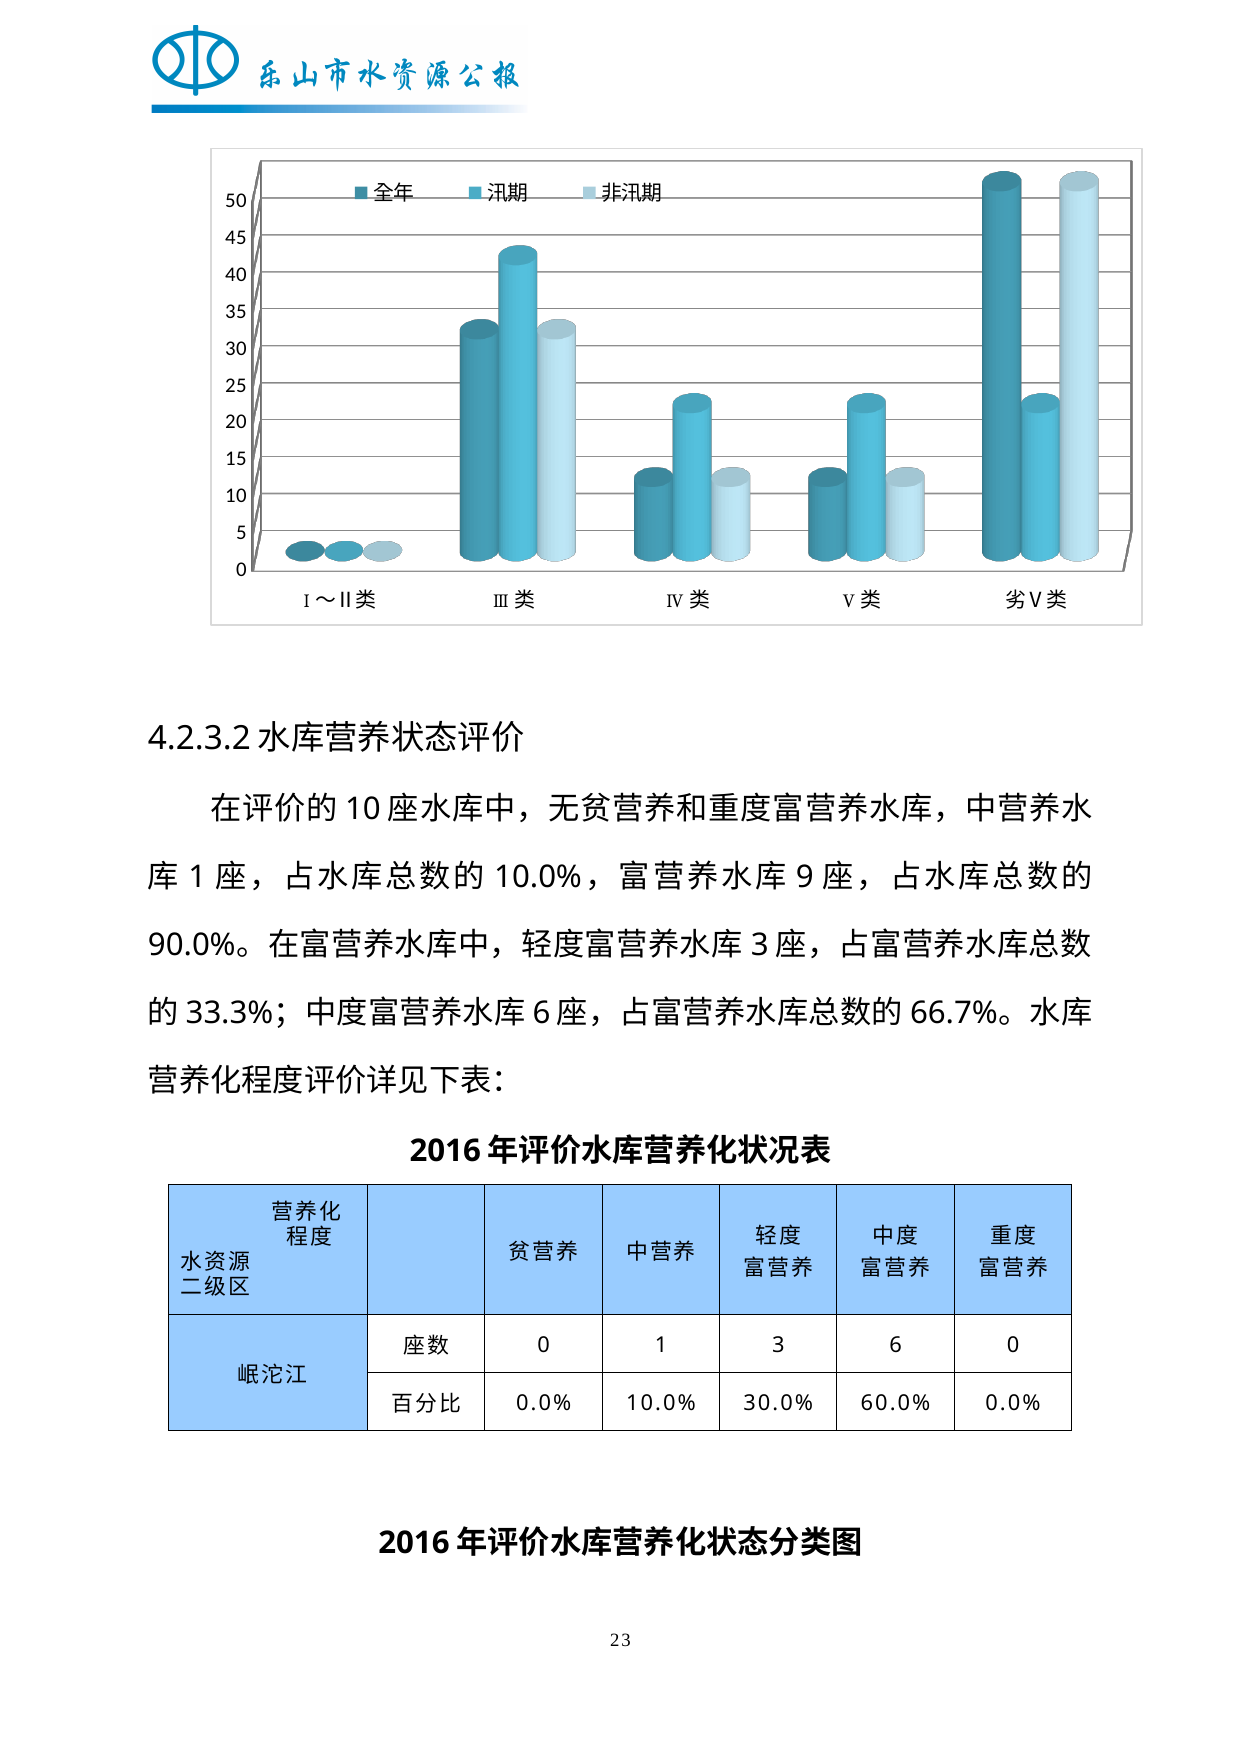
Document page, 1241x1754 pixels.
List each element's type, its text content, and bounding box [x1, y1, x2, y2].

table_header 重度 富营养 [955, 1185, 1071, 1314]
table_cell 1 [603, 1315, 719, 1372]
table_header 轻度 富营养 [720, 1185, 836, 1314]
table_cell 0.0% [485, 1373, 602, 1430]
picture [199, 36, 216, 84]
table_cell 30.0% [720, 1373, 836, 1430]
picture [175, 36, 193, 84]
text 2016年评价水库营养化状态分类图 [148, 1515, 1092, 1563]
table_header 贫营养 [485, 1185, 602, 1314]
picture [212, 44, 233, 76]
table_cell 60.0% [837, 1373, 954, 1430]
text 2016年评价水库营养化状况表 [148, 1123, 1092, 1171]
table_header [368, 1185, 484, 1314]
picture [158, 44, 179, 75]
table_header 营养化 程度 水资源 二级区 [169, 1185, 367, 1314]
text 4.2.3.2水库营养状态评价 [148, 711, 1092, 759]
table_cell 6 [837, 1315, 954, 1372]
text 在评价的10座水库中，无贫营养和重度富营养水库，中营养水库1座，占水库总数的10.0%，富营养水库9座，占水库总数的90.0%。在富营养水库中，轻度富营养水库3座，占富营养水库总数的33.3%；中度富营养水库6座，占富营养水库总数的66.7%。水库营养化程度评价详见下表： [148, 783, 1092, 1101]
table_cell 0.0% [955, 1373, 1071, 1430]
table_header 中营养 [603, 1185, 719, 1314]
table_cell 座数 [368, 1315, 484, 1372]
table_cell 0 [955, 1315, 1071, 1372]
table_cell 10.0% [603, 1373, 719, 1430]
picture [151, 25, 529, 113]
table_cell 0 [485, 1315, 602, 1372]
table_cell 百分比 [368, 1373, 484, 1430]
table_cell 3 [720, 1315, 836, 1372]
table_header 中度 富营养 [837, 1185, 954, 1314]
table_cell 岷沱江 [169, 1315, 367, 1430]
